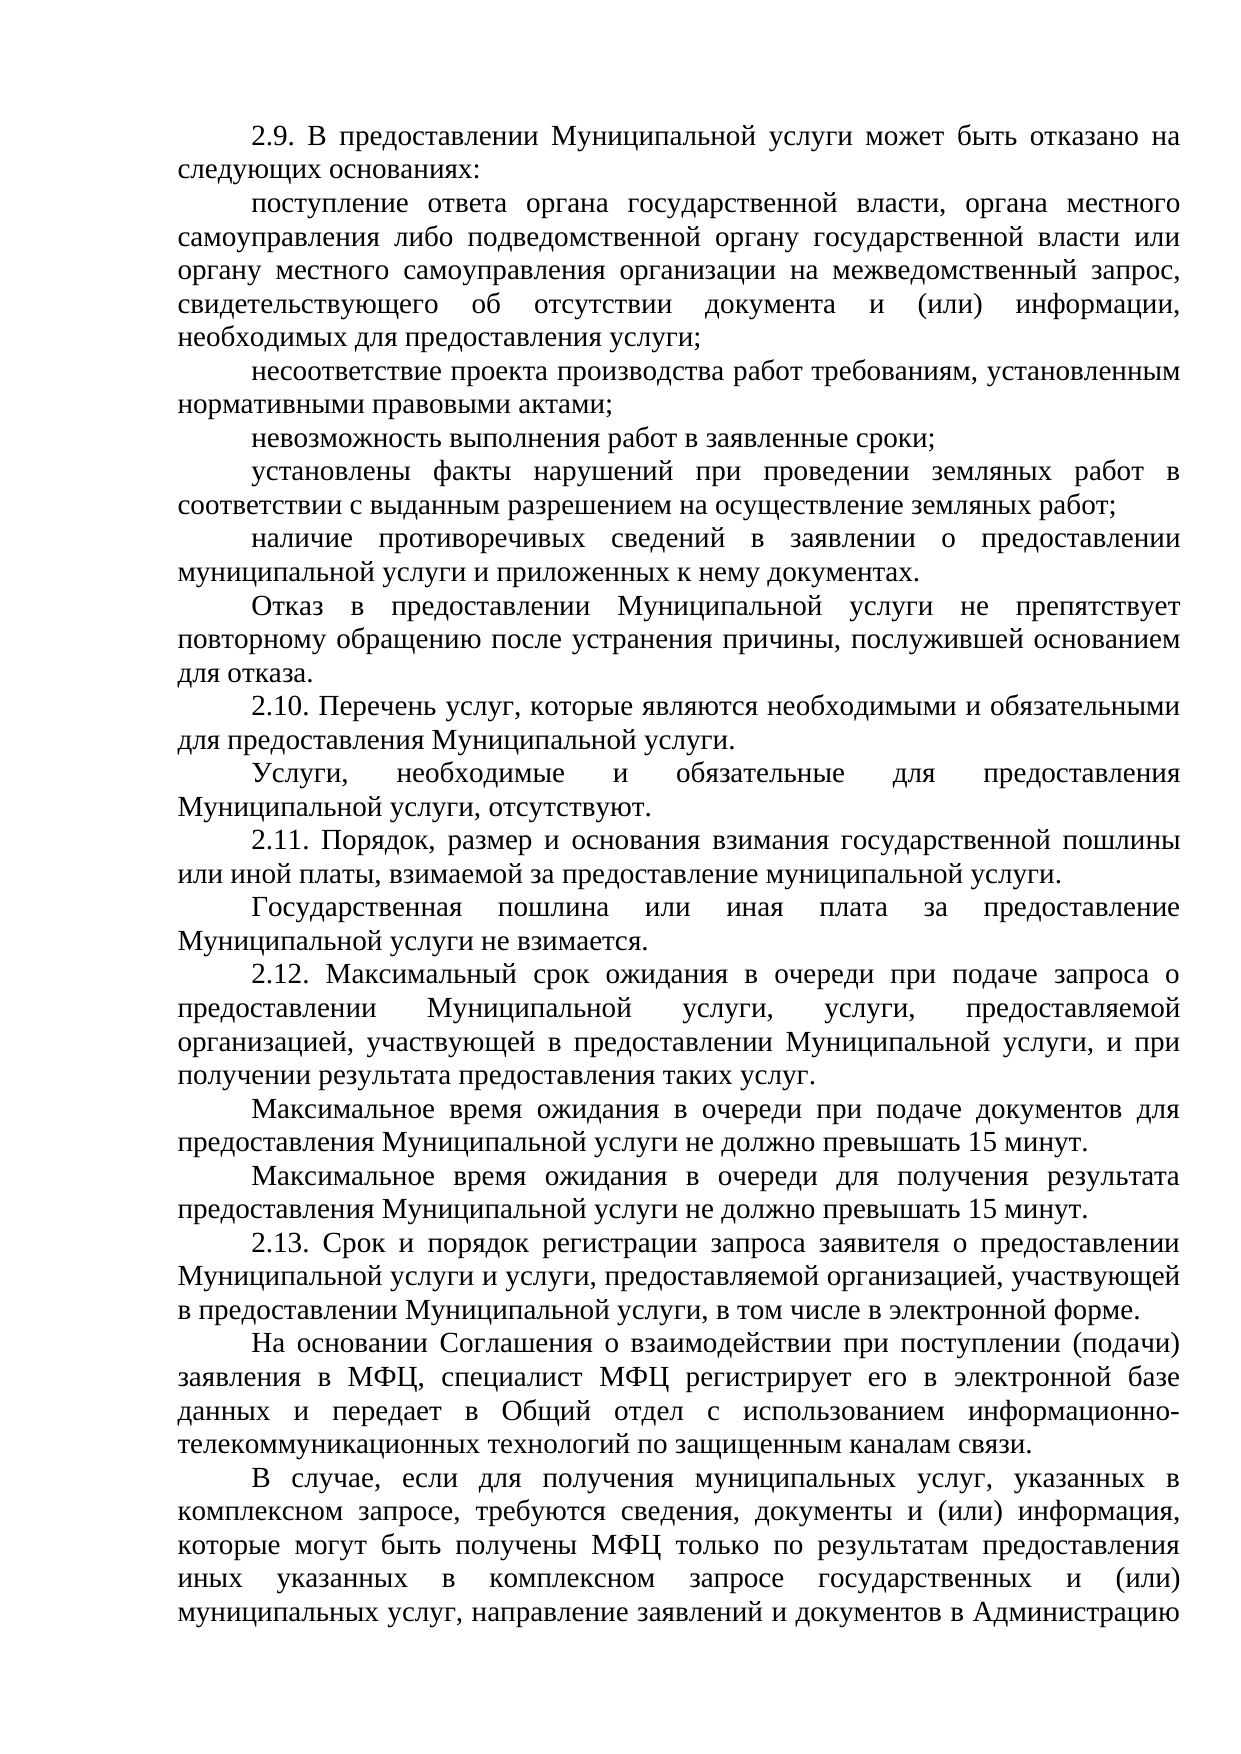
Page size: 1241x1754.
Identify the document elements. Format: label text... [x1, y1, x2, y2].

text 2.11. Порядок, размер и основания взимания государственной пошлины или иной платы, взимаемой за предоставление муниципальной услуги. [177, 822, 1181, 889]
text Услуги, необходимые и обязательные для предоставления Муниципальной услуги, отсутствуют. [177, 755, 1181, 822]
text наличие противоречивых сведений в заявлении о предоставлении муниципальной услуги и приложенных к нему документах. [177, 521, 1181, 588]
text поступление ответа органа государственной власти, органа местного самоуправления либо подведомственной органу государственной власти или органу местного самоуправления организации на межведомственный запрос, свидетельствующего об отсутствии документа и (или) информации, необходимых для предоставления услуги; [177, 185, 1181, 353]
text 2.12. Максимальный срок ожидания в очереди при подаче запроса о предоставлении Муниципальной услуги, услуги, предоставляемой организацией, участвующей в предоставлении Муниципальной услуги, и при получении результата предоставления таких услуг. [177, 957, 1181, 1091]
text невозможность выполнения работ в заявленные сроки; [177, 420, 1181, 453]
text Максимальное время ожидания в очереди при подаче документов для предоставления Муниципальной услуги не должно превышать 15 минут. [177, 1091, 1181, 1158]
text 2.10. Перечень услуг, которые являются необходимыми и обязательными для предоставления Муниципальной услуги. [177, 688, 1181, 755]
text несоответствие проекта производства работ требованиям, установленным нормативными правовыми актами; [177, 353, 1181, 420]
text Отказ в предоставлении Муниципальной услуги не препятствует повторному обращению после устранения причины, послужившей основанием для отказа. [177, 588, 1181, 688]
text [177, 1460, 1181, 1627]
text На основании Соглашения о взаимодействии при поступлении (подачи) заявления в МФЦ, специалист МФЦ регистрирует его в электронной базе данных и передает в Общий отдел с использованием информационно-телекоммуникационных технологий по защищенным каналам связи. [177, 1326, 1181, 1460]
text 2.13. Срок и порядок регистрации запроса заявителя о предоставлении Муниципальной услуги и услуги, предоставляемой организацией, участвующей в предоставлении Муниципальной услуги, в том числе в электронной форме. [177, 1225, 1181, 1326]
text Государственная пошлина или иная плата за предоставление Муниципальной услуги не взимается. [177, 889, 1181, 957]
text 2.9. В предоставлении Муниципальной услуги может быть отказано на следующих основаниях: [177, 118, 1181, 185]
text Максимальное время ожидания в очереди для получения результата предоставления Муниципальной услуги не должно превышать 15 минут. [177, 1158, 1181, 1225]
text установлены факты нарушений при проведении земляных работ в соответствии с выданным разрешением на осуществление земляных работ; [177, 453, 1181, 521]
